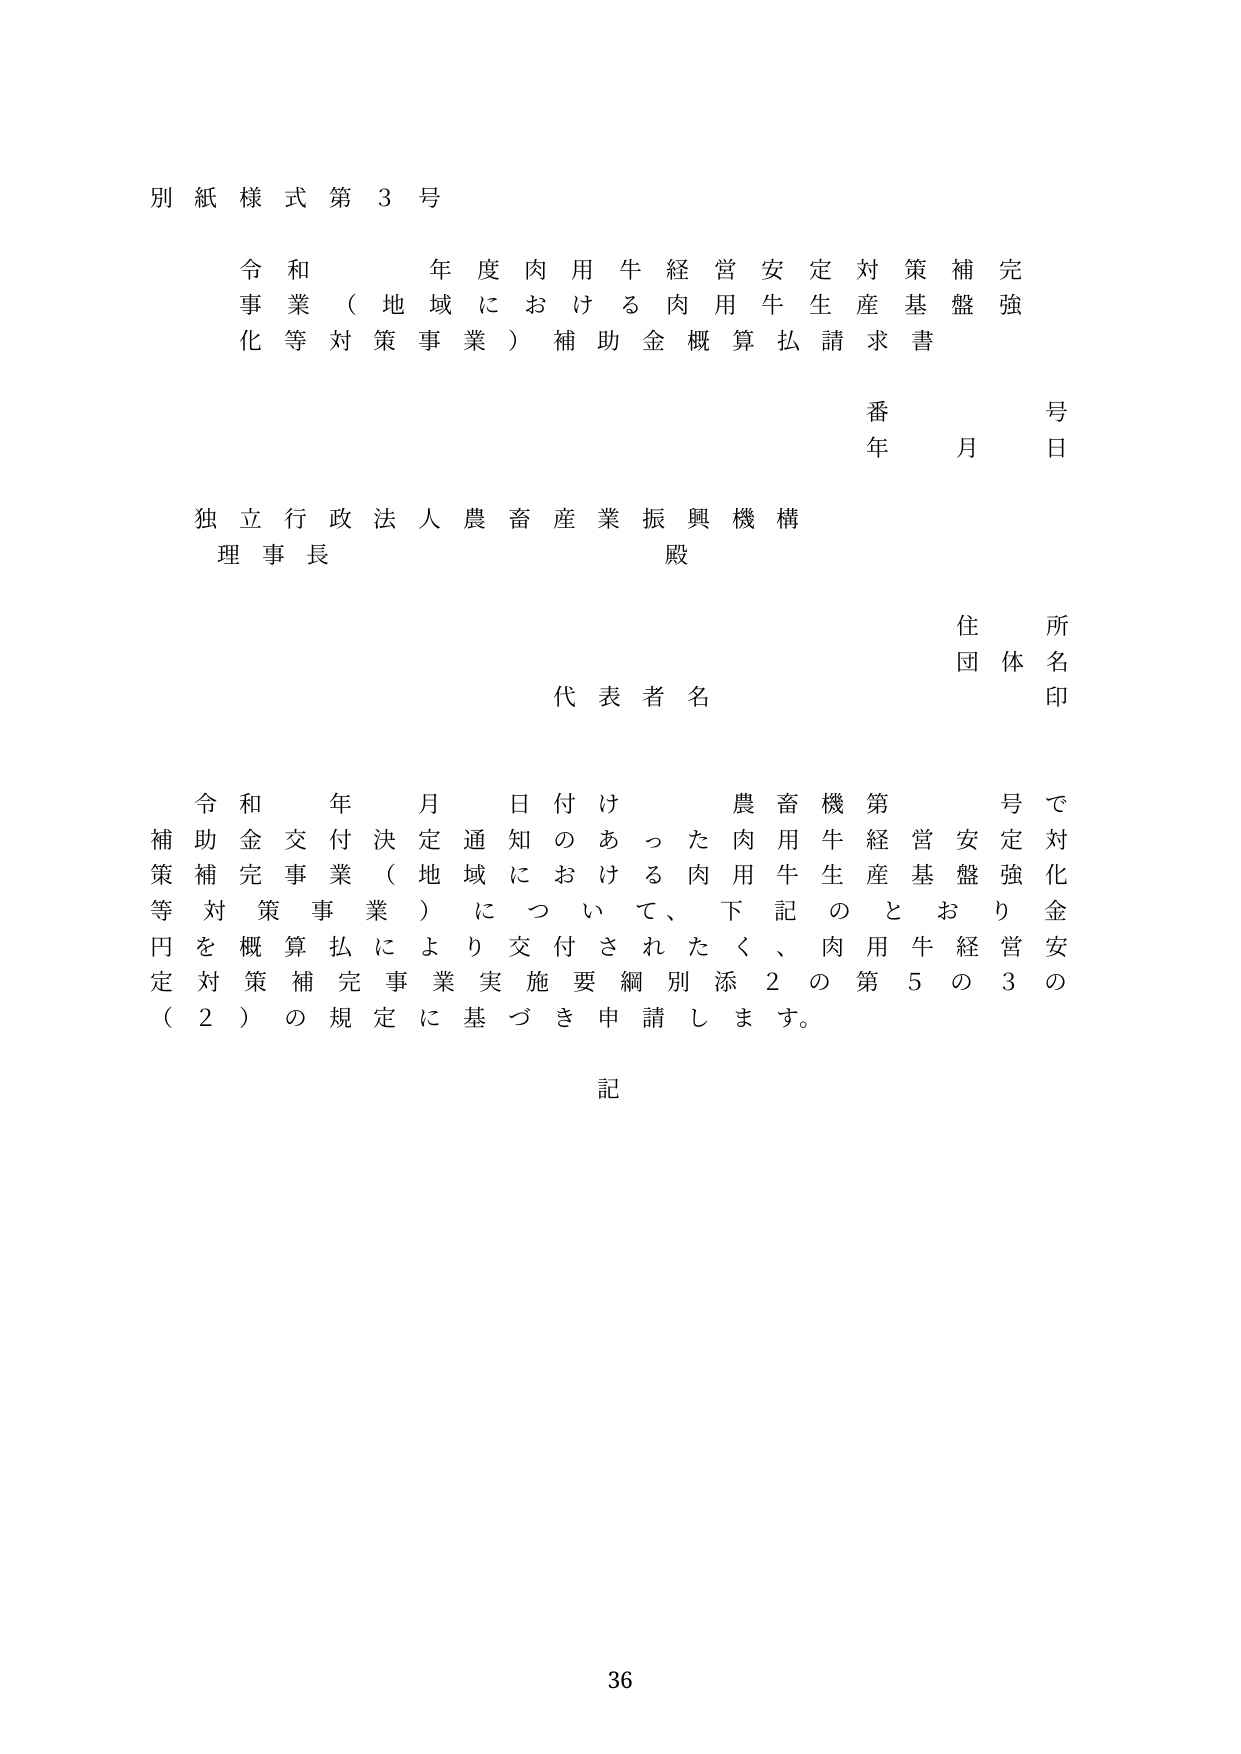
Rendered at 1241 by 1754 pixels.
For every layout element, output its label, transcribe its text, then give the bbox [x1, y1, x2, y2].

text 理事長 殿 [150, 535, 1090, 571]
text 年 月 日 [150, 428, 1090, 464]
text 別紙様式第３号 [150, 179, 1090, 215]
text 住 所 [150, 607, 1090, 642]
text 記 [150, 1070, 1090, 1105]
text 令和 年 月 日付け 農畜機第 号で補助金交付決定通知のあった肉用牛経営安定対策補完事業（地域における肉用牛生産基盤強化等対策事業）について、下記のとおり金 円を概算払により交付されたく、肉用牛経営安定対策補完事業実施要綱別添２の第５の３の（２）の規定に基づき申請します。 [150, 785, 1090, 1034]
text 令和 年度肉用牛経営安定対策補完事業（地域における肉用牛生産基盤強化等対策事業）補助金概算払請求書 [217, 250, 1045, 357]
text 独立行政法人農畜産業振興機構 [150, 500, 1090, 535]
text 団体名 [150, 642, 1090, 678]
text 代表者名 印 [150, 678, 1090, 713]
text 番 号 [150, 393, 1090, 428]
